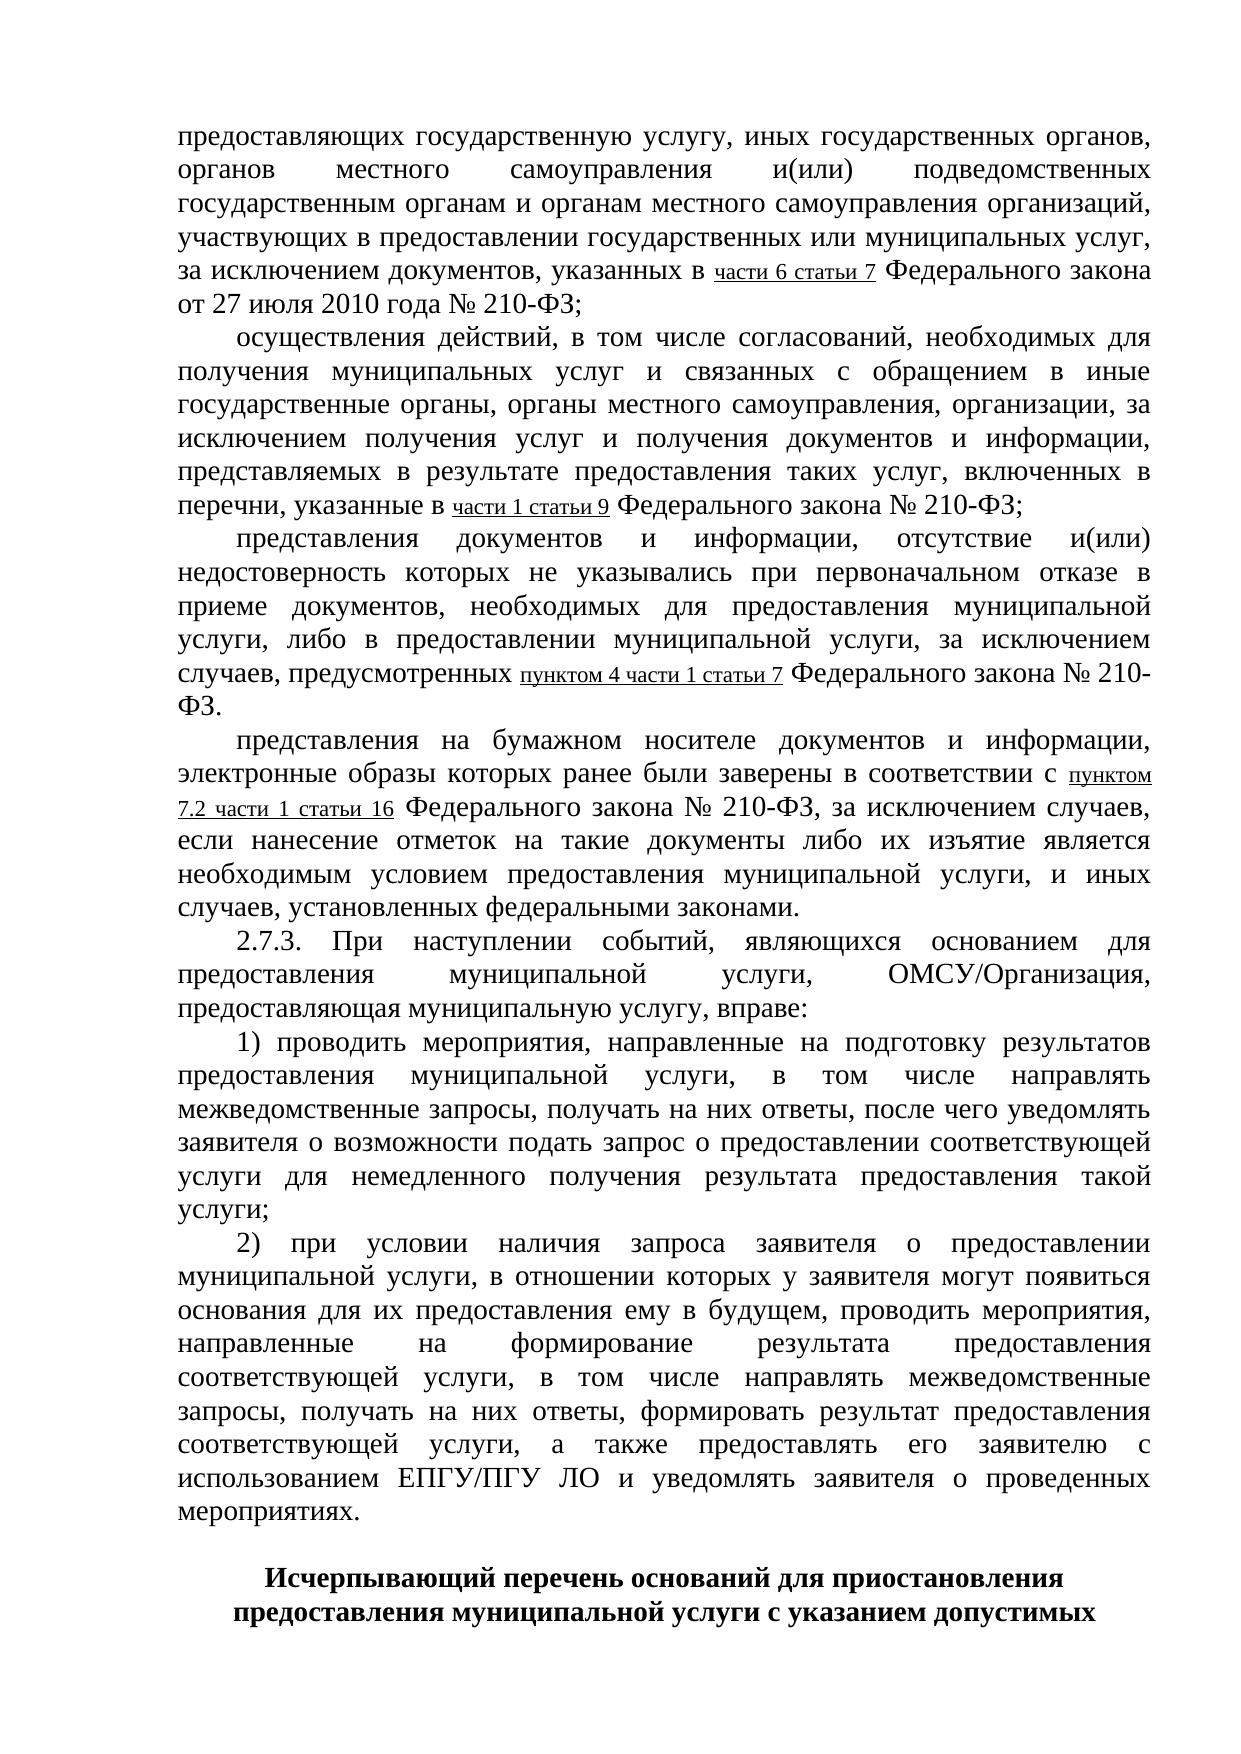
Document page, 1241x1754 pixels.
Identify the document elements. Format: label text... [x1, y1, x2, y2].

text представления на бумажном носителе документов и информации, электронные образы которых ранее были заверены в соответствии с пунктом 7.2 части 1 статьи 16 Федерального закона № 210-ФЗ, за исключением случаев, если нанесение отметок на такие документы либо их изъятие является необходимым условием предоставления муниципальной услуги, и иных случаев, установленных федеральными законами. [177, 722, 1152, 923]
text представления документов и информации, отсутствие и(или) недостоверность которых не указывались при первоначальном отказе в приеме документов, необходимых для предоставления муниципальной услуги, либо в предоставлении муниципальной услуги, за исключением случаев, предусмотренных пунктом 4 части 1 статьи 7 Федерального закона № 210-ФЗ. [177, 521, 1152, 722]
text предоставления муниципальной услуги с указанием допустимых [177, 1594, 1152, 1627]
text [177, 118, 1152, 319]
text 2.7.3. При наступлении событий, являющихся основанием для предоставления муниципальной услуги, ОМСУ/Организация, предоставляющая муниципальную услугу, вправе: [177, 923, 1152, 1024]
text 1) проводить мероприятия, направленные на подготовку результатов предоставления муниципальной услуги, в том числе направлять межведомственные запросы, получать на них ответы, после чего уведомлять заявителя о возможности подать запрос о предоставлении соответствующей услуги для немедленного получения результата предоставления такой услуги; [177, 1024, 1152, 1225]
text 2) при условии наличия запроса заявителя о предоставлении муниципальной услуги, в отношении которых у заявителя могут появиться основания для их предоставления ему в будущем, проводить мероприятия, направленные на формирование результата предоставления соответствующей услуги, в том числе направлять межведомственные запросы, получать на них ответы, формировать результат предоставления соответствующей услуги, а также предоставлять его заявителю с использованием ЕПГУ/ПГУ ЛО и уведомлять заявителя о проведенных мероприятиях. [177, 1225, 1152, 1527]
text Исчерпывающий перечень оснований для приостановления [177, 1560, 1152, 1594]
text осуществления действий, в том числе согласований, необходимых для получения муниципальных услуг и связанных с обращением в иные государственные органы, органы местного самоуправления, организации, за исключением получения услуг и получения документов и информации, представляемых в результате предоставления таких услуг, включенных в перечни, указанные в части 1 статьи 9 Федерального закона № 210-ФЗ; [177, 319, 1152, 521]
